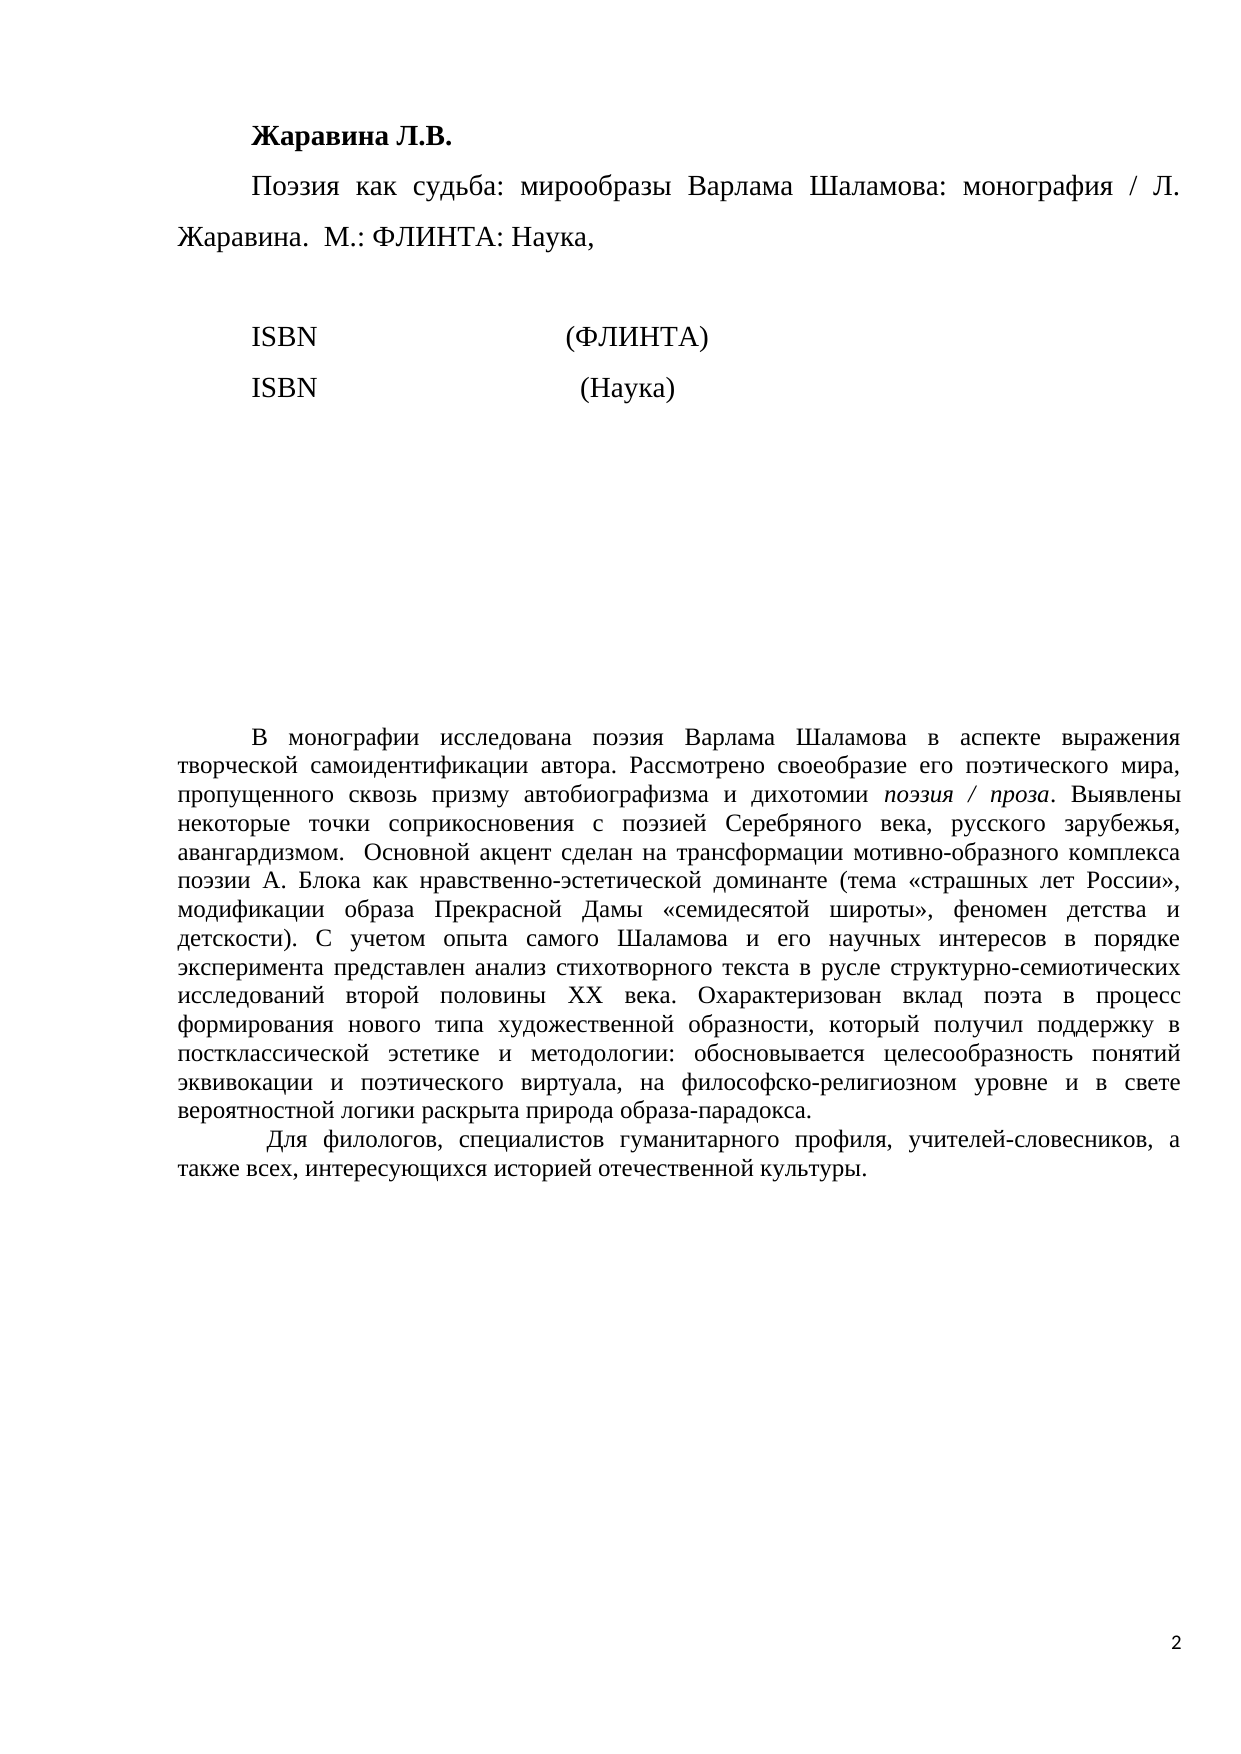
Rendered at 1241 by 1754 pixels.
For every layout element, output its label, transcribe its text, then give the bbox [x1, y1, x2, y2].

text Поэзия как судьба: мирообразы Варлама Шаламова: монография / Л. Жаравина. М.: ФЛИНТА: Наука, [177, 168, 1181, 252]
text Для филологов, специалистов гуманитарного профиля, учителей-словесников, а также всех, интересующихся историей отечественной культуры. [177, 1124, 1181, 1182]
text Жаравина Л.В. [177, 118, 1181, 152]
text ISBN (ФЛИНТА) [177, 319, 1181, 353]
text ISBN (Наука) [177, 370, 1181, 403]
text В монографии исследована поэзия Варлама Шаламова в аспекте выражения творческой самоидентификации автора. Рассмотрено своеобразие его поэтического мира, пропущенного сквозь призму автобиографизма и дихотомии поэзия / проза. Выявлены некоторые точки соприкосновения с поэзией Серебряного века, русского зарубежья, авангардизмом. Основной акцент сделан на трансформации мотивно-образного комплекса поэзии А. Блока как нравственно-эстетической доминанте (тема «страшных лет России», модификации образа Прекрасной Дамы «семидесятой широты», феномен детства и детскости). С учетом опыта самого Шаламова и его научных интересов в порядке эксперимента представлен анализ стихотворного текста в русле структурно-семиотических исследований второй половины XX века. Охарактеризован вклад поэта в процесс формирования нового типа художественной образности, который получил поддержку в постклассической эстетике и методологии: обосновывается целесообразность понятий эквивокации и поэтического виртуала, на философско-религиозном уровне и в свете вероятностной логики раскрыта природа образа-парадокса. [177, 722, 1181, 1124]
